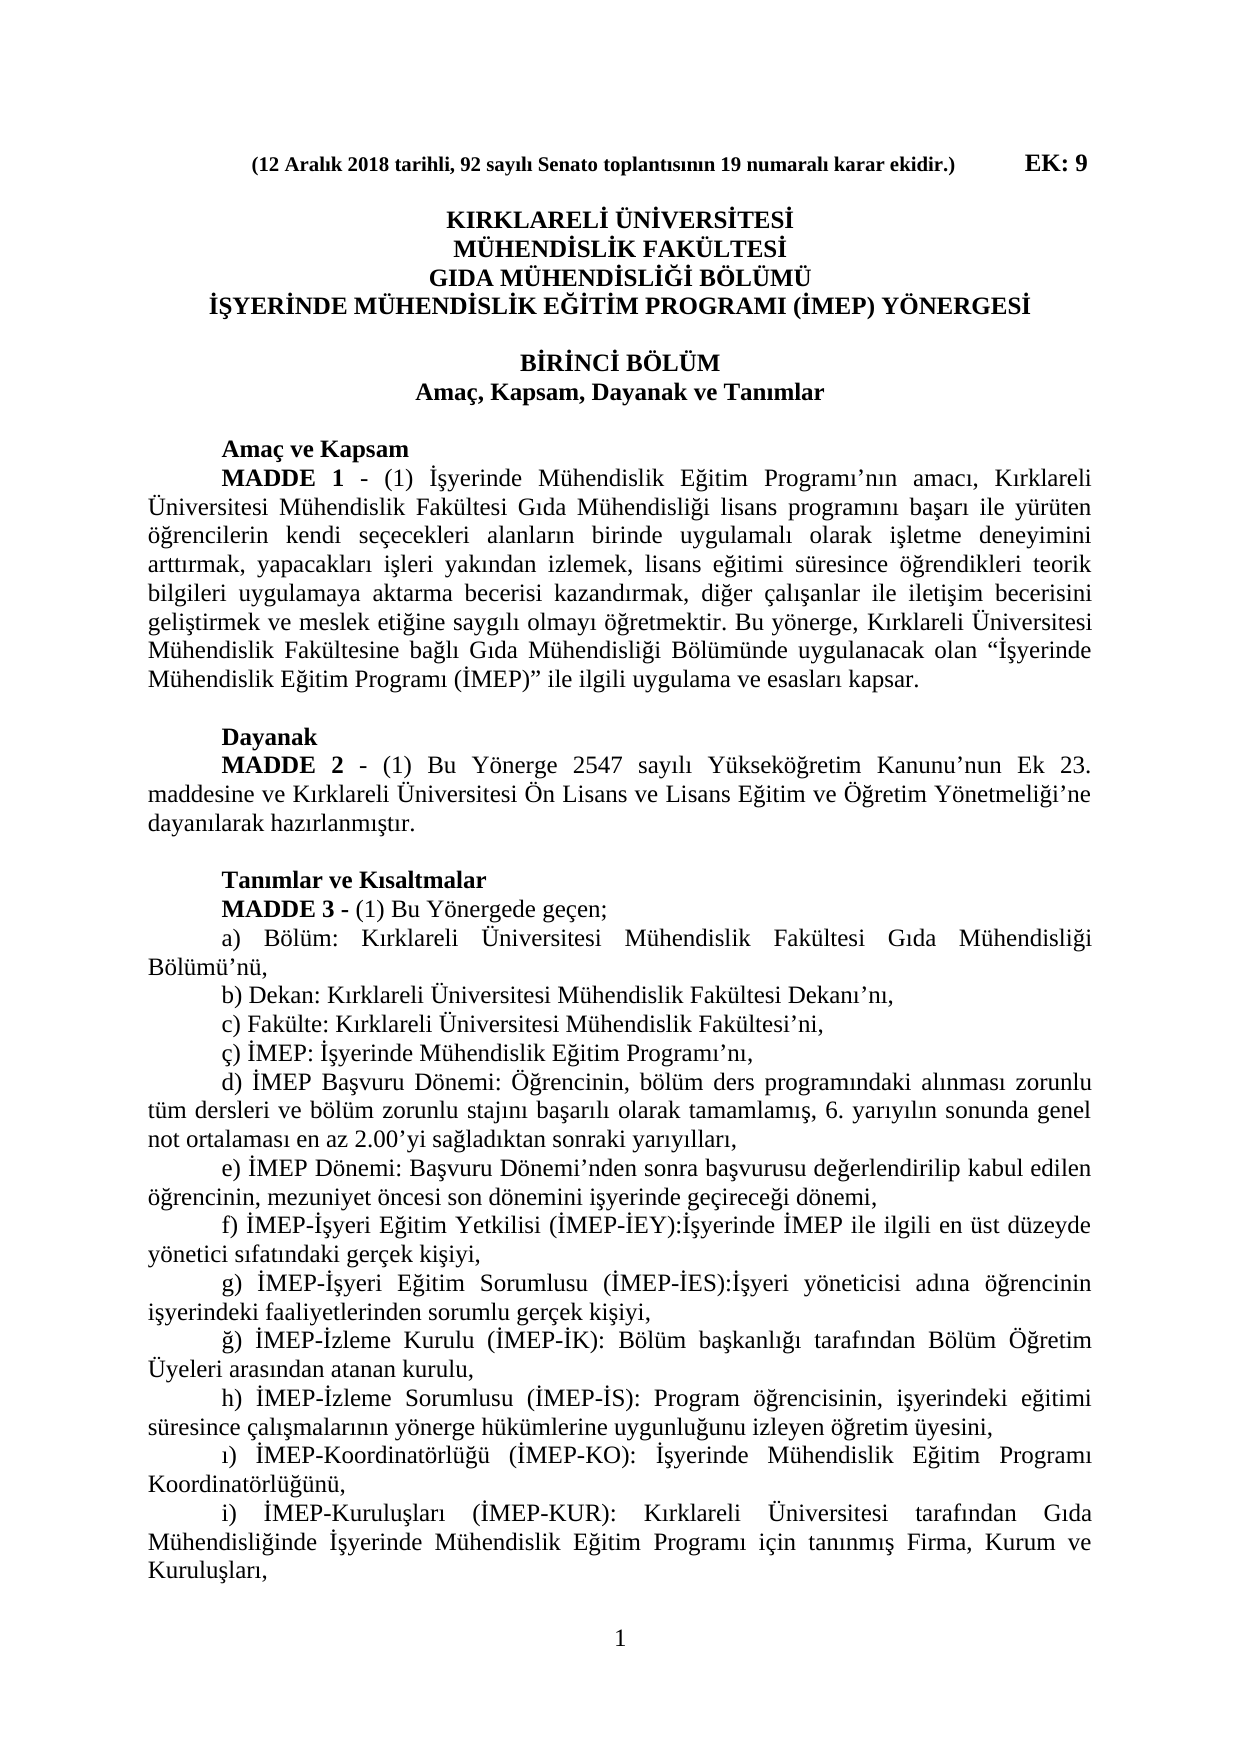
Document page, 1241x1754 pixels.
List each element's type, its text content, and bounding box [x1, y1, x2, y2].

text c) Fakülte: Kırklareli Üniversitesi Mühendislik Fakültesi’ni, [148, 1009, 1093, 1038]
text ğ) İMEP-İzleme Kurulu (İMEP-İK): Bölüm başkanlığı tarafından Bölüm Öğretim Üyeleri arasından atanan kurulu, [148, 1326, 1093, 1383]
text ı) İMEP-Koordinatörlüğü (İMEP-KO): İşyerinde Mühendislik Eğitim Programı Koordinatörlüğünü, [148, 1441, 1093, 1498]
text MADDE 1 - (1) İşyerinde Mühendislik Eğitim Programı’nın amacı, Kırklareli Üniversitesi Mühendislik Fakültesi Gıda Mühendisliği lisans programını başarı ile yürüten öğrencilerin kendi seçecekleri alanların birinde uygulamalı olarak işletme deneyimini arttırmak, yapacakları işleri yakından izlemek, lisans eğitimi süresince öğrendikleri teorik bilgileri uygulamaya aktarma becerisi kazandırmak, diğer çalışanlar ile iletişim becerisini geliştirmek ve meslek etiğine saygılı olmayı öğretmektir. Bu yönerge, Kırklareli Üniversitesi Mühendislik Fakültesine bağlı Gıda Mühendisliği Bölümünde uygulanacak olan “İşyerinde Mühendislik Eğitim Programı (İMEP)” ile ilgili uygulama ve esasları kapsar. [148, 463, 1093, 693]
text ç) İMEP: İşyerinde Mühendislik Eğitim Programı’nı, [148, 1038, 1093, 1067]
text a) Bölüm: Kırklareli Üniversitesi Mühendislik Fakültesi Gıda Mühendisliği Bölümü’nü, [148, 923, 1093, 981]
text KIRKLARELİ ÜNİVERSİTESİ [148, 205, 1093, 234]
text Tanımlar ve Kısaltmalar [148, 866, 1093, 894]
text (12 Aralık 2018 tarihli, 92 sayılı Senato toplantısının 19 numaralı karar ekidir.) EK: 9 [148, 148, 1093, 176]
text Dayanak [148, 722, 1093, 751]
text Amaç ve Kapsam [148, 434, 1093, 463]
text İŞYERİNDE MÜHENDİSLİK EĞİTİM PROGRAMI (İMEP) YÖNERGESİ [148, 291, 1093, 320]
text d) İMEP Başvuru Dönemi: Öğrencinin, bölüm ders programındaki alınması zorunlu tüm dersleri ve bölüm zorunlu stajını başarılı olarak tamamlamış, 6. yarıyılın sonunda genel not ortalaması en az 2.00’yi sağladıktan sonraki yarıyılları, [148, 1067, 1093, 1153]
text Amaç, Kapsam, Dayanak ve Tanımlar [148, 377, 1093, 406]
text b) Dekan: Kırklareli Üniversitesi Mühendislik Fakültesi Dekanı’nı, [148, 981, 1093, 1009]
text f) İMEP-İşyeri Eğitim Yetkilisi (İMEP-İEY):İşyerinde İMEP ile ilgili en üst düzeyde yönetici sıfatındaki gerçek kişiyi, [148, 1211, 1093, 1268]
text g) İMEP-İşyeri Eğitim Sorumlusu (İMEP-İES):İşyeri yöneticisi adına öğrencinin işyerindeki faaliyetlerinden sorumlu gerçek kişiyi, [148, 1268, 1093, 1326]
text i) İMEP-Kuruluşları (İMEP-KUR): Kırklareli Üniversitesi tarafından Gıda Mühendisliğinde İşyerinde Mühendislik Eğitim Programı için tanınmış Firma, Kurum ve Kuruluşları, [148, 1498, 1093, 1584]
text BİRİNCİ BÖLÜM [148, 348, 1093, 377]
text GIDA MÜHENDİSLİĞİ BÖLÜMÜ [148, 263, 1093, 291]
text h) İMEP-İzleme Sorumlusu (İMEP-İS): Program öğrencisinin, işyerindeki eğitimi süresince çalışmalarının yönerge hükümlerine uygunluğunu izleyen öğretim üyesini, [148, 1383, 1093, 1441]
text MADDE 3 - (1) Bu Yönergede geçen; [148, 894, 1093, 923]
text MÜHENDİSLİK FAKÜLTESİ [148, 234, 1093, 263]
text MADDE 2 - (1) Bu Yönerge 2547 sayılı Yükseköğretim Kanunu’nun Ek 23. maddesine ve Kırklareli Üniversitesi Ön Lisans ve Lisans Eğitim ve Öğretim Yönetmeliği’ne dayanılarak hazırlanmıştır. [148, 751, 1093, 837]
text e) İMEP Dönemi: Başvuru Dönemi’nden sonra başvurusu değerlendirilip kabul edilen öğrencinin, mezuniyet öncesi son dönemini işyerinde geçireceği dönemi, [148, 1153, 1093, 1211]
